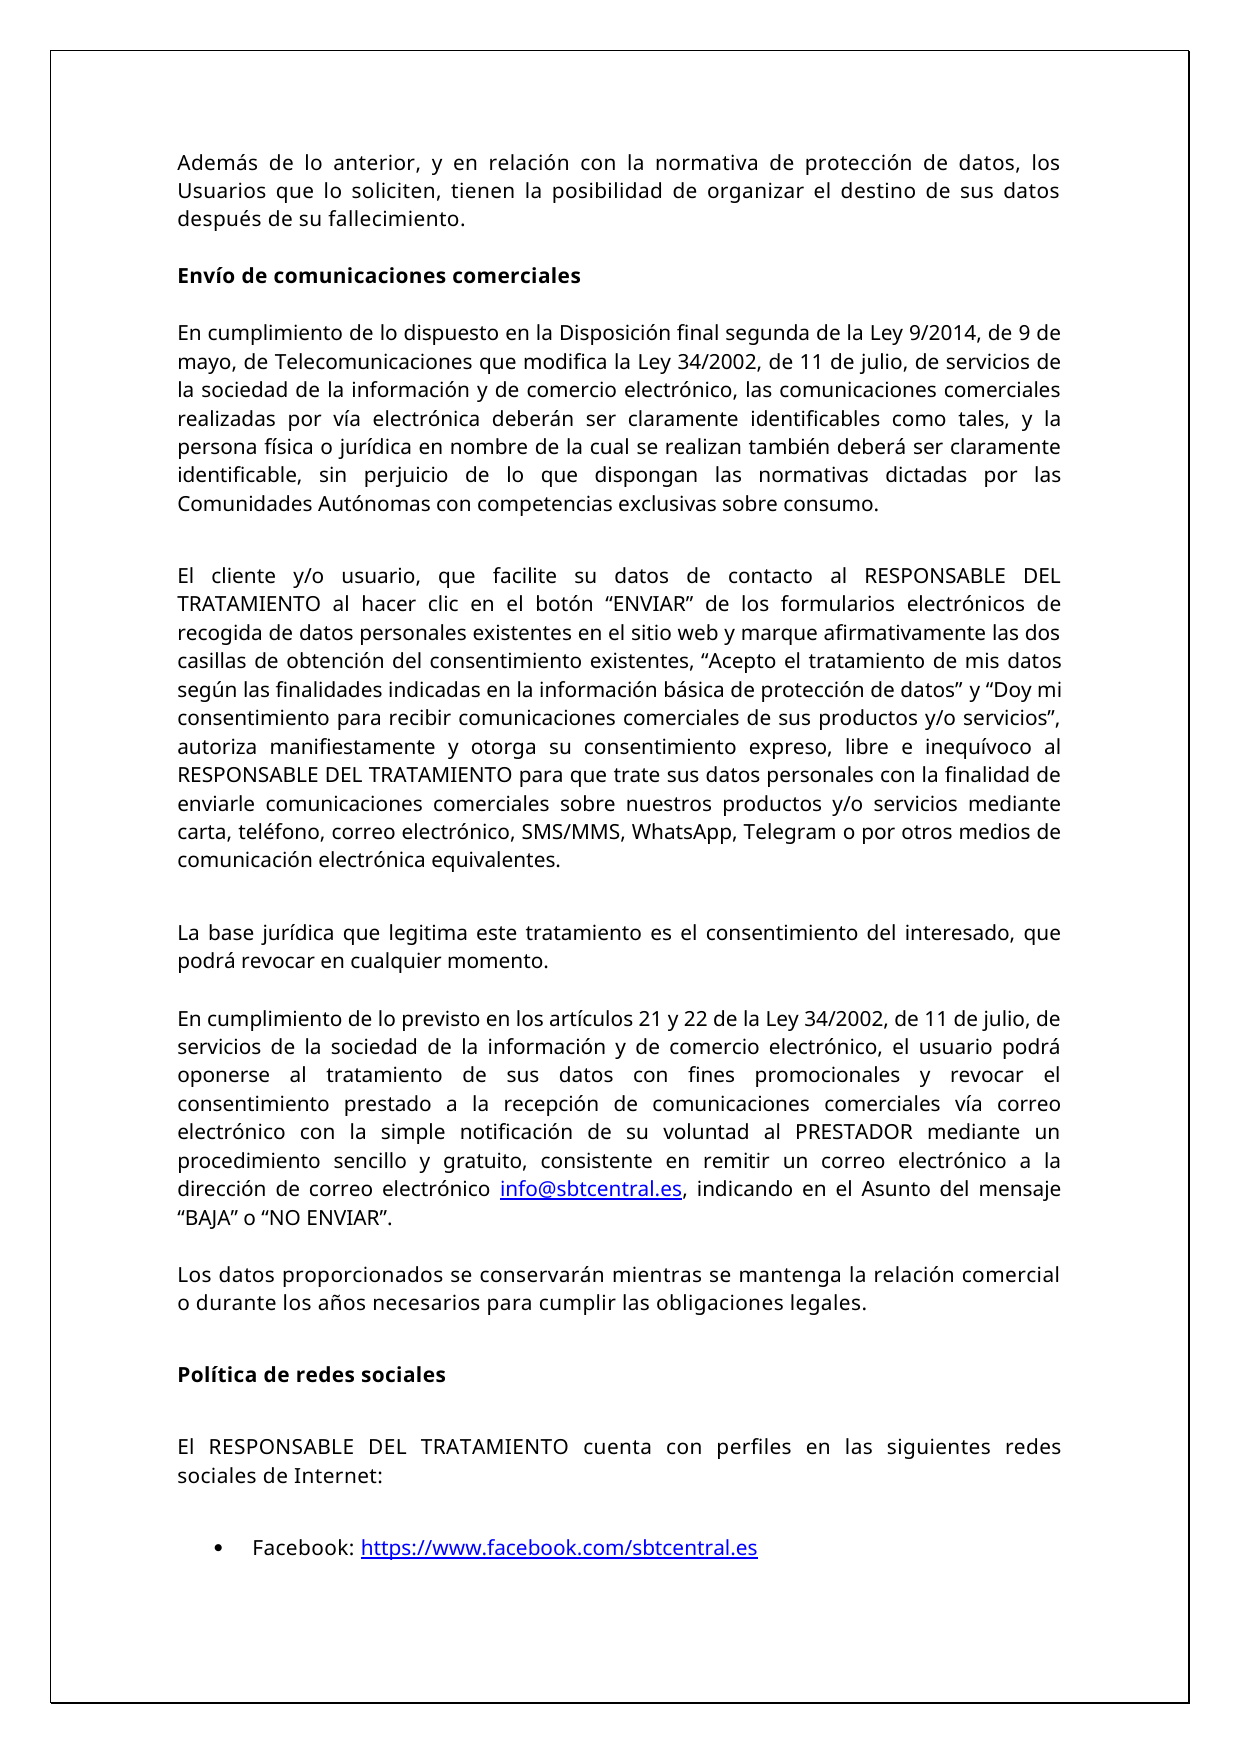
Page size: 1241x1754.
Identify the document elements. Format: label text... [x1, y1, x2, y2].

text Política de redes sociales [177, 1360, 1062, 1389]
text En cumplimiento de lo dispuesto en la Disposición final segunda de la Ley 9/2014, de 9 de mayo, de Telecomunicaciones que modifica la Ley 34/2002, de 11 de julio, de servicios de la sociedad de la información y de comercio electrónico, las comunicaciones comerciales realizadas por vía electrónica deberán ser claramente identificables como tales, y la persona física o jurídica en nombre de la cual se realizan también deberá ser claramente identificable, sin perjuicio de lo que dispongan las normativas dictadas por las Comunidades Autónomas con competencias exclusivas sobre consumo. [177, 318, 1062, 517]
text La base jurídica que legitima este tratamiento es el consentimiento del interesado, que podrá revocar en cualquier momento. [177, 918, 1062, 974]
text En cumplimiento de lo previsto en los artículos 21 y 22 de la Ley 34/2002, de 11 de julio, de servicios de la sociedad de la información y de comercio electrónico, el usuario podrá oponerse al tratamiento de sus datos con fines promocionales y revocar el consentimiento prestado a la recepción de comunicaciones comerciales vía correo electrónico con la simple notificación de su voluntad al PRESTADOR mediante un procedimiento sencillo y gratuito, consistente en remitir un correo electrónico a la dirección de correo electrónico info@sbtcentral.es, indicando en el Asunto del mensaje “BAJA” o “NO ENVIAR”. [177, 1004, 1062, 1231]
text Envío de comunicaciones comerciales [177, 261, 1062, 290]
text El RESPONSABLE DEL TRATAMIENTO cuenta con perfiles en las siguientes redes sociales de Internet: [177, 1432, 1062, 1489]
text Los datos proporcionados se conservarán mientras se mantenga la relación comercial o durante los años necesarios para cumplir las obligaciones legales. [177, 1260, 1062, 1317]
list Facebook: https://www.facebook.com/sbtcentral.es [214, 1533, 1062, 1562]
text Además de lo anterior, y en relación con la normativa de protección de datos, los Usuarios que lo soliciten, tienen la posibilidad de organizar el destino de sus datos después de su fallecimiento. [177, 148, 1062, 233]
text El cliente y/o usuario, que facilite su datos de contacto al RESPONSABLE DEL TRATAMIENTO al hacer clic en el botón “ENVIAR” de los formularios electrónicos de recogida de datos personales existentes en el sitio web y marque afirmativamente las dos casillas de obtención del consentimiento existentes, “Acepto el tratamiento de mis datos según las finalidades indicadas en la información básica de protección de datos” y “Doy mi consentimiento para recibir comunicaciones comerciales de sus productos y/o servicios”, autoriza manifiestamente y otorga su consentimiento expreso, libre e inequívoco al RESPONSABLE DEL TRATAMIENTO para que trate sus datos personales con la finalidad de enviarle comunicaciones comerciales sobre nuestros productos y/o servicios mediante carta, teléfono, correo electrónico, SMS/MMS, WhatsApp, Telegram o por otros medios de comunicación electrónica equivalentes. [177, 561, 1062, 874]
